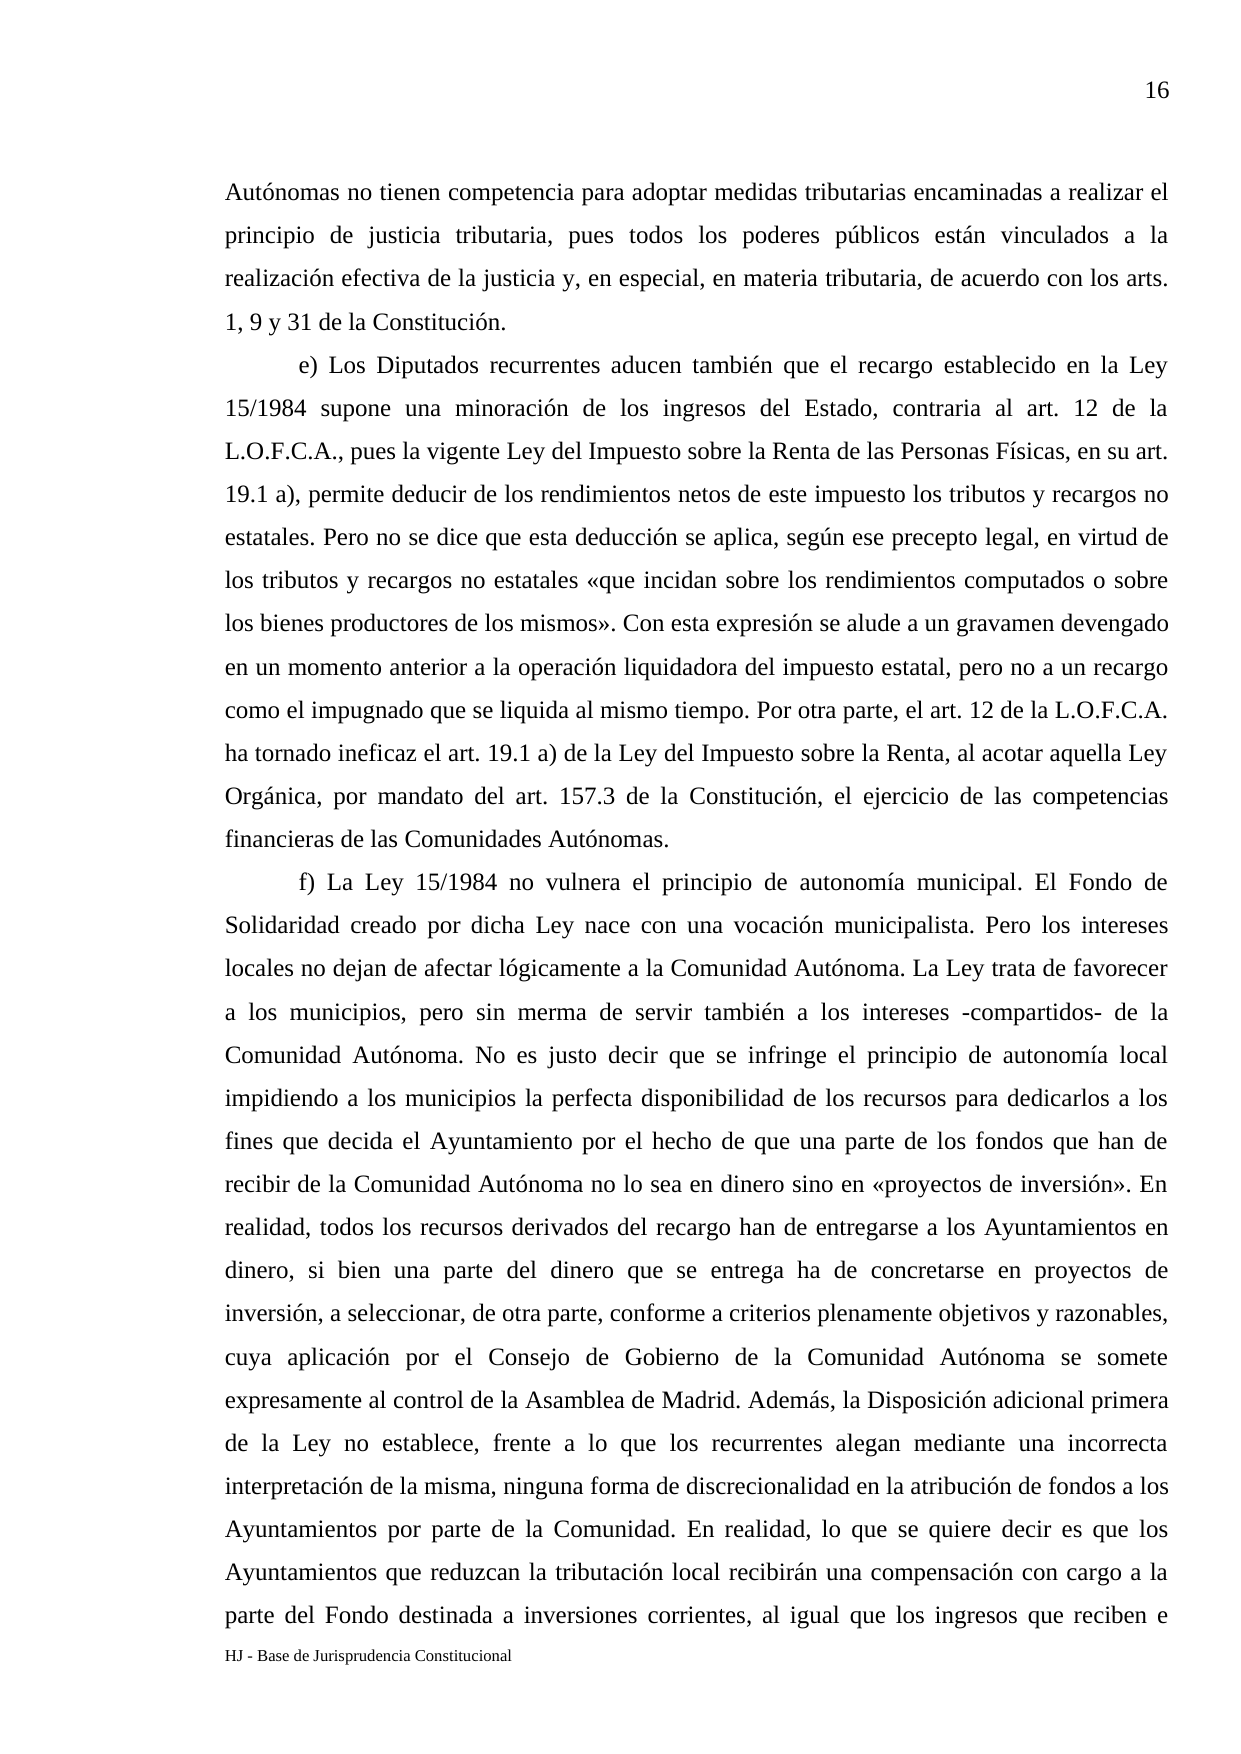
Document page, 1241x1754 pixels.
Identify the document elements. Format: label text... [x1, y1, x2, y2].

text e) Los Diputados recurrentes aducen también que el recargo establecido en la Ley 15/1984 supone una minoración de los ingresos del Estado, contraria al art. 12 de la L.O.F.C.A., pues la vigente Ley del Impuesto sobre la Renta de las Personas Físicas, en su art. 19.1 a), permite deducir de los rendimientos netos de este impuesto los tributos y recargos no estatales. Pero no se dice que esta deducción se aplica, según ese precepto legal, en virtud de los tributos y recargos no estatales «que incidan sobre los rendimientos computados o sobre los bienes productores de los mismos». Con esta expresión se alude a un gravamen devengado en un momento anterior a la operación liquidadora del impuesto estatal, pero no a un recargo como el impugnado que se liquida al mismo tiempo. Por otra parte, el art. 12 de la L.O.F.C.A. ha tornado ineficaz el art. 19.1 a) de la Ley del Impuesto sobre la Renta, al acotar aquella Ley Orgánica, por mandato del art. 157.3 de la Constitución, el ejercicio de las competencias financieras de las Comunidades Autónomas. [224, 350, 1169, 853]
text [224, 867, 1169, 1629]
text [224, 177, 1169, 335]
